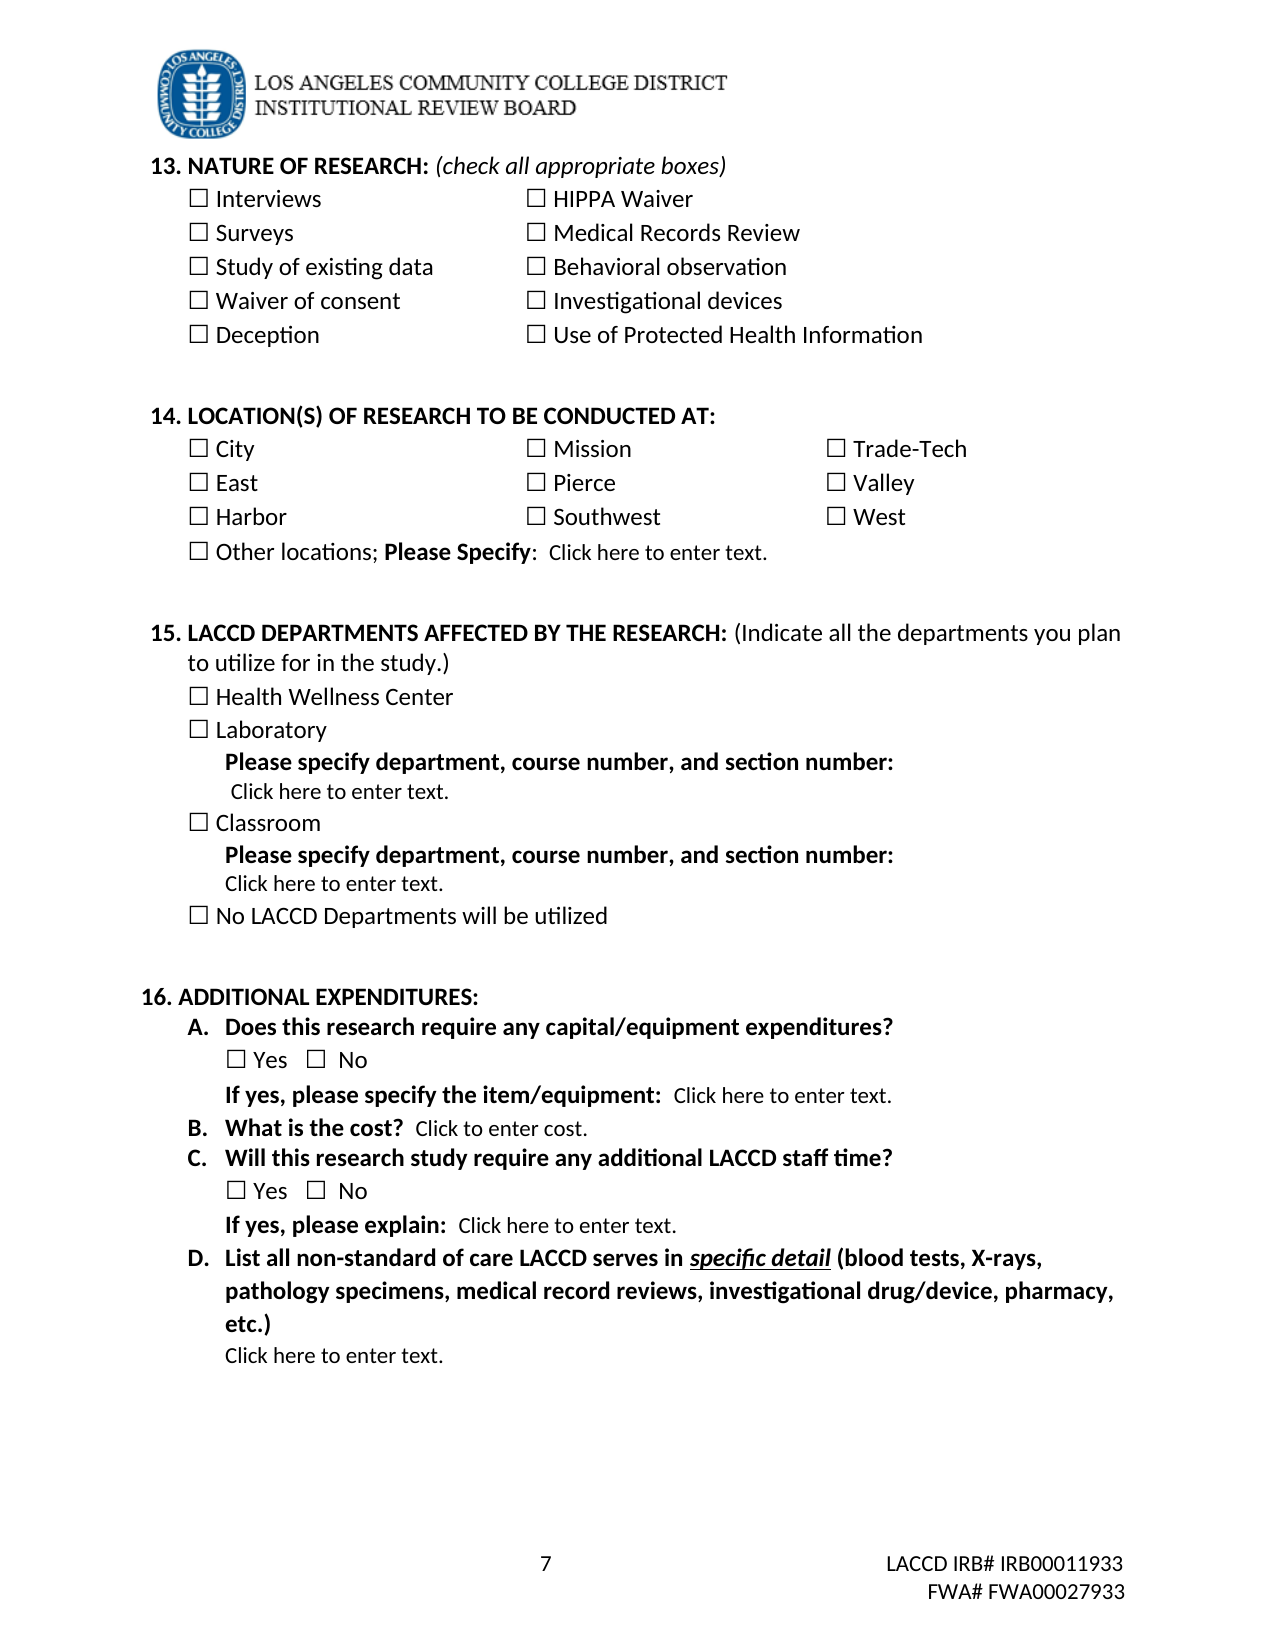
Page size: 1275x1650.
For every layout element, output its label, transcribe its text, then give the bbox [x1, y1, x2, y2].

text Please specify department, course number, and section number: [187, 839, 1125, 869]
list LOCATION(S) OF RESEARCH TO BE CONDUCTED AT: [150, 400, 1144, 431]
text City Mission Trade-Tech [187, 431, 1125, 465]
text Health Wellness Center [187, 678, 1125, 712]
text Surveys Medical Records Review [187, 214, 1125, 249]
text Waiver of consent Investigational devices [187, 283, 1125, 317]
text No LACCD Departments will be utilized [187, 897, 1125, 931]
list NATURE OF RESEARCH: (check all appropriate boxes) [150, 150, 1144, 181]
list Will this research study require any additional LACCD staff time? [187, 1142, 1144, 1173]
text Interviews HIPPA Waiver [187, 181, 1125, 214]
picture [150, 45, 735, 144]
list What is the cost? [187, 1112, 1144, 1142]
list If yes, please specify the item/equipment: [225, 1079, 1144, 1109]
text Deception Use of Protected Health Information [187, 317, 1125, 351]
text Study of existing data Behavioral observation [187, 249, 1125, 283]
text Other locations; Please Specify: [187, 533, 1144, 567]
text Please specify department, course number, and section number: [187, 746, 1125, 777]
list Does this research require any capital/equipment expenditures? [187, 1012, 1144, 1042]
list Yes No [225, 1042, 1144, 1076]
list If yes, please explain: [225, 1209, 1144, 1240]
list LACCD DEPARTMENTS AFFECTED BY THE RESEARCH: (Indicate all the departments you plan to utilize for in the study.) [150, 617, 1144, 678]
list Yes No [225, 1173, 1144, 1207]
text Classroom [187, 805, 1125, 839]
list ADDITIONAL EXPENDITURES: [141, 981, 1144, 1012]
list List all non-standard of care LACCD serves in specific detail (blood tests, X-rays, pathology specimens, medical record reviews, investigational drug/device, pharmacy, etc.) [187, 1242, 1144, 1339]
text Harbor Southwest West [187, 499, 1125, 533]
text East Pierce Valley [187, 465, 1125, 499]
text Laboratory [187, 712, 1125, 746]
